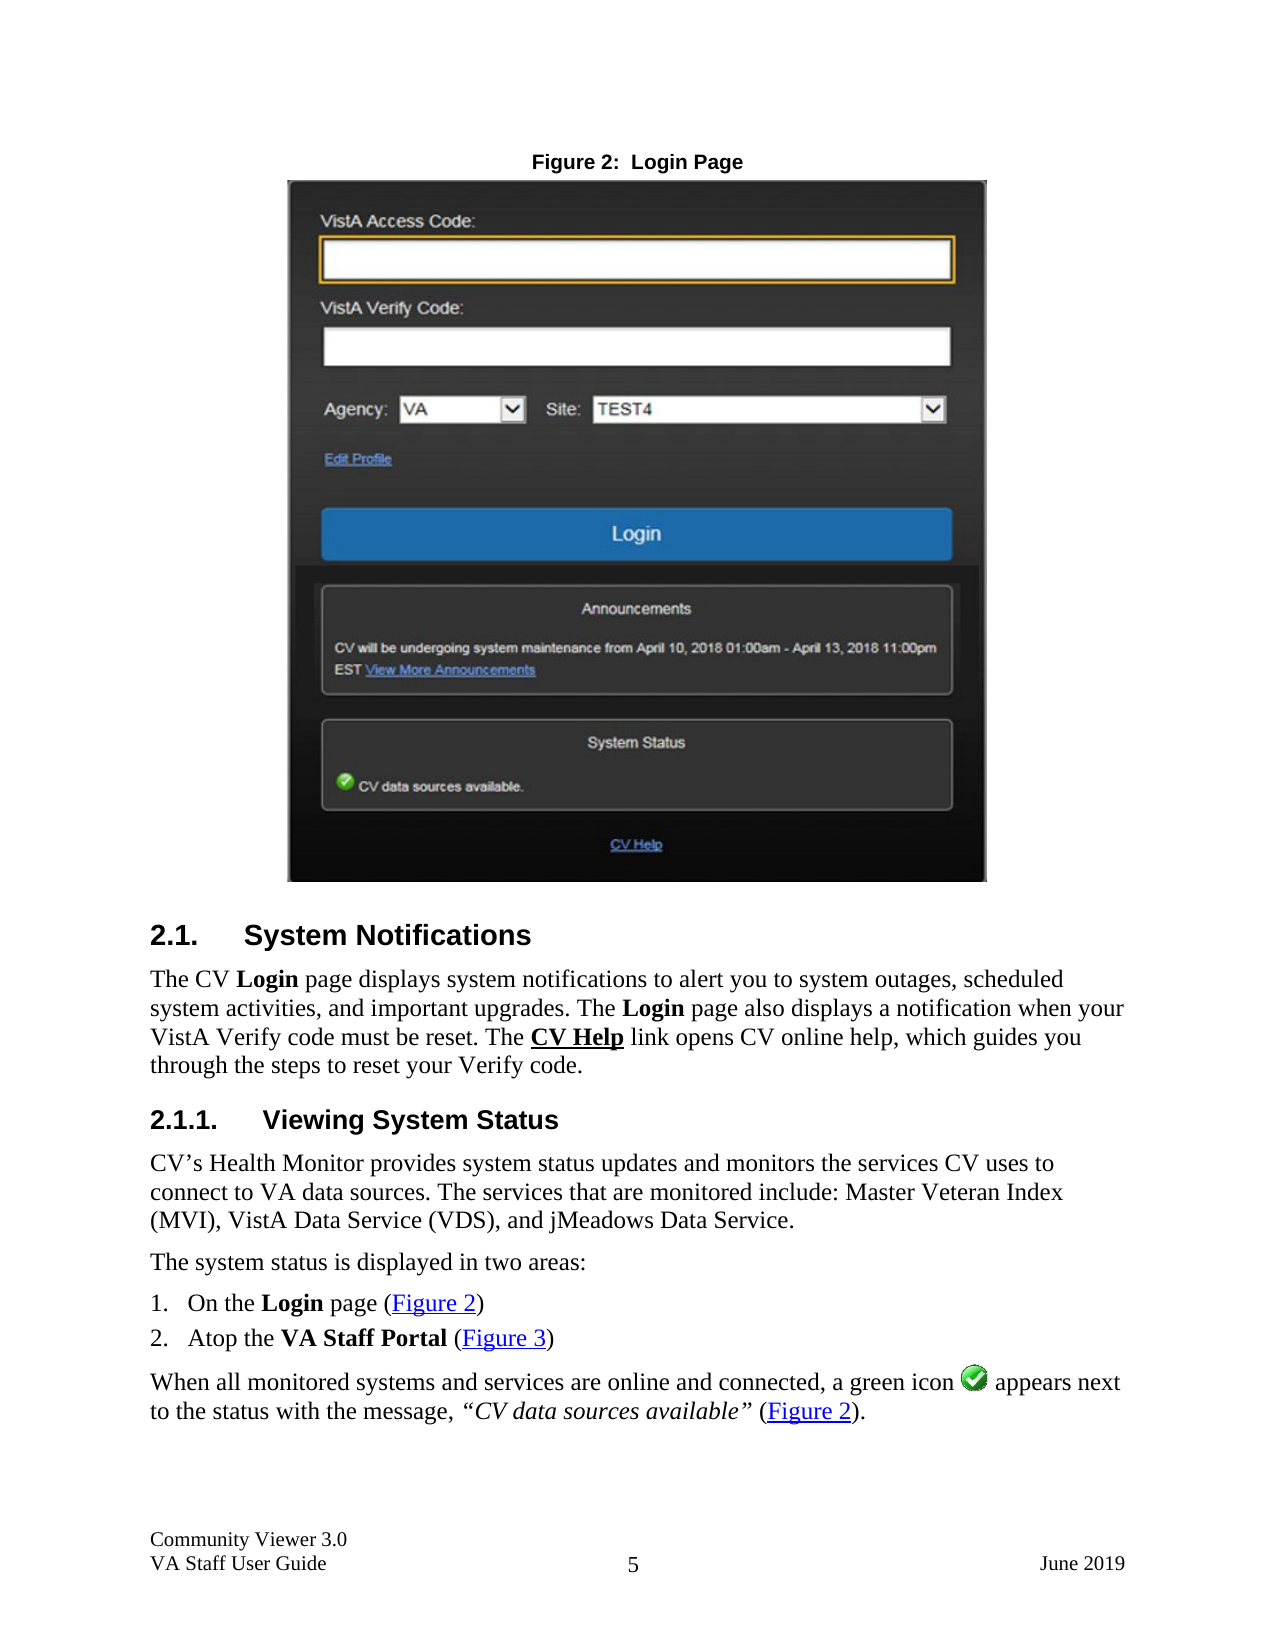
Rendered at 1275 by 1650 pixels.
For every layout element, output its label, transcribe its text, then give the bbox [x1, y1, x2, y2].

list On the Login page (Figure 2) [150, 1288, 1137, 1317]
text When all monitored systems and services are online and connected, a green icon appears next to the status with the message, “CV data sources available” (Figure 2). [150, 1364, 1123, 1425]
list Atop the VA Staff Portal (Figure 3) [150, 1323, 1137, 1352]
picture [960, 1364, 988, 1391]
text CV’s Health Monitor provides system status updates and monitors the services CV uses to connect to VA data sources. The services that are monitored include: Master Veteran Index (MVI), VistA Data Service (VDS), and jMeadows Data Service. [150, 1148, 1124, 1234]
text The system status is displayed in two areas: [150, 1247, 1137, 1275]
picture [284, 180, 987, 882]
list Viewing System Status [150, 1104, 1137, 1136]
text The CV Login page displays system notifications to alert you to system outages, scheduled system activities, and important upgrades. The Login page also displays a notification when your VistA Verify code must be reset. The CV Help link opens CV online help, which guides you through the steps to reset your Verify code. [150, 964, 1131, 1079]
subtitle System Notifications [150, 918, 1137, 952]
text Figure 2: Login Page [317, 150, 958, 174]
